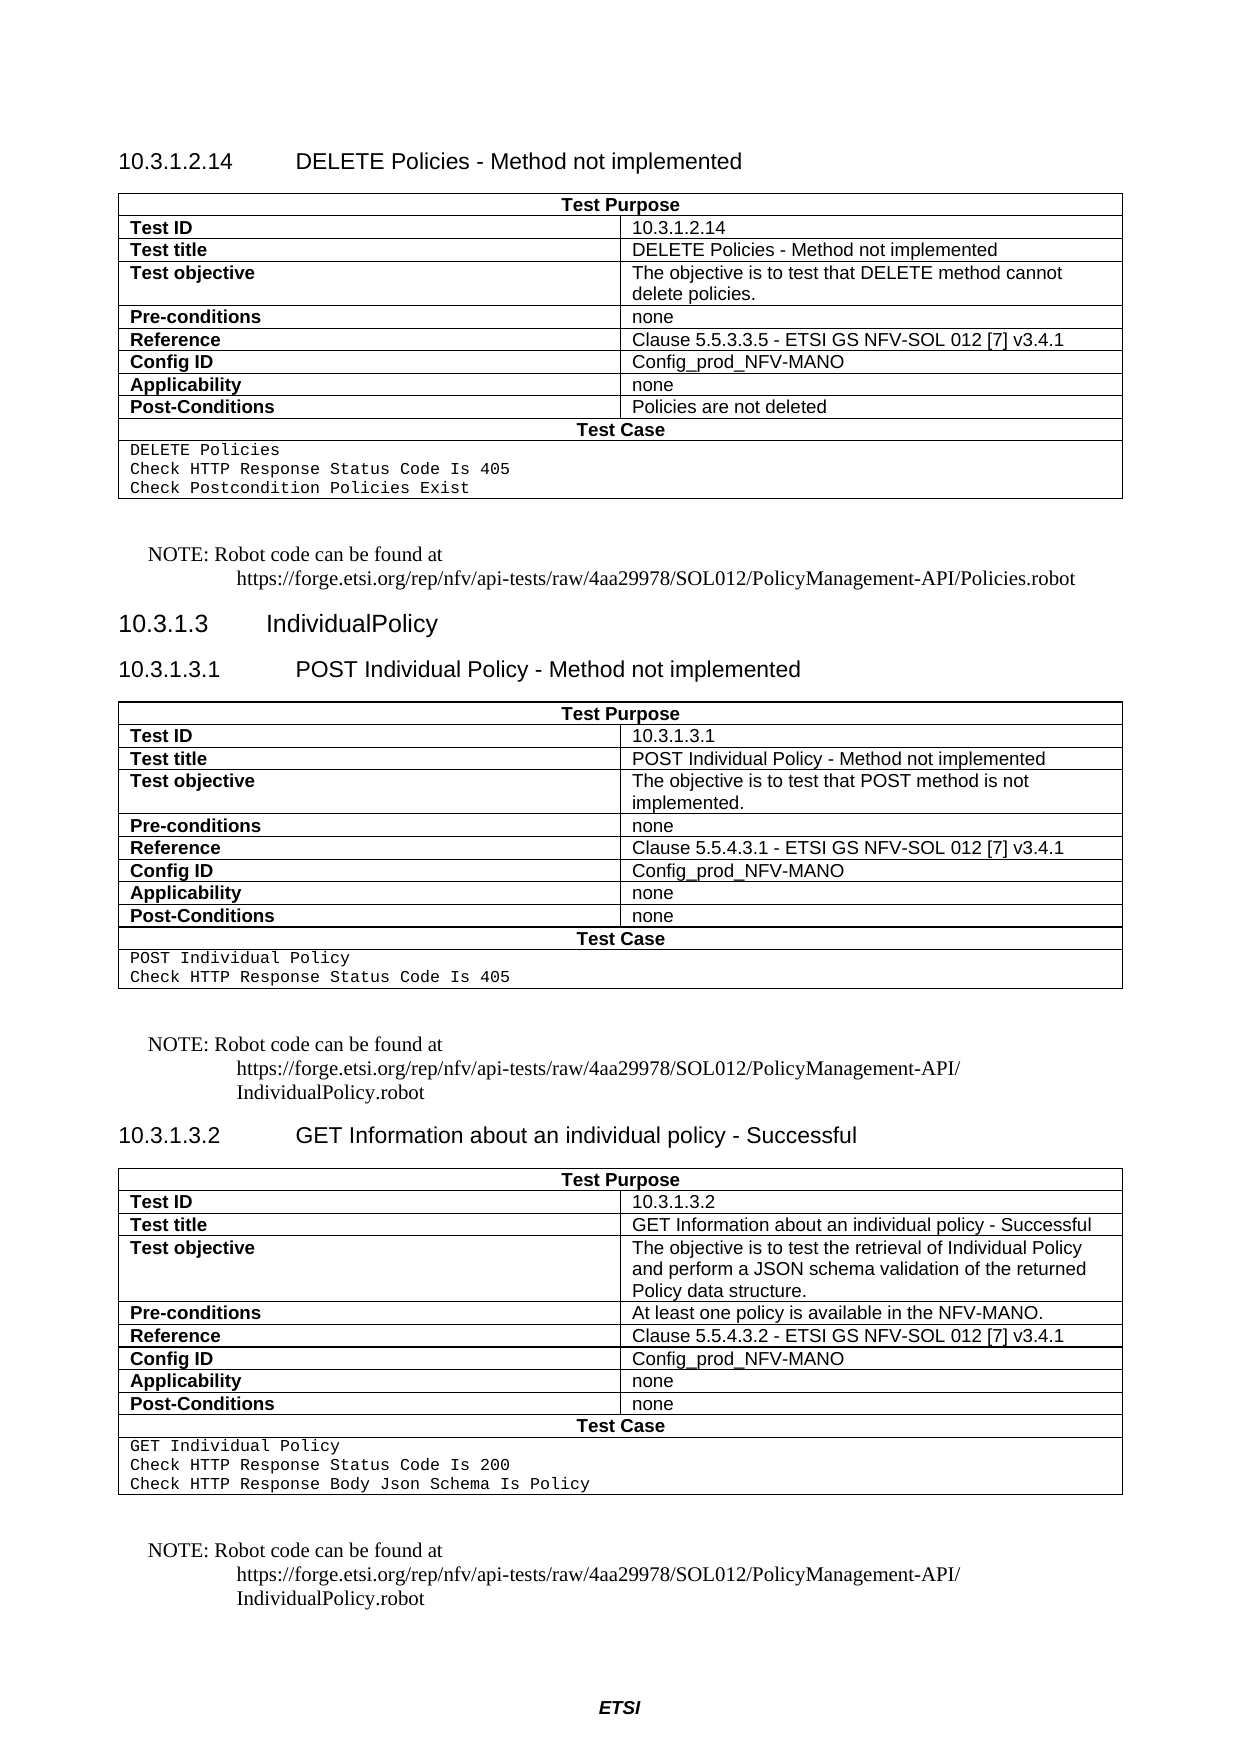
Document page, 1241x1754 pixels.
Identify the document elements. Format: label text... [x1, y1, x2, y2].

subtitle 10.3.1.2.14 DELETE Policies - Method not implemented [118, 148, 1122, 174]
table_cell none [621, 814, 1122, 836]
table_cell none [621, 882, 1122, 904]
table_cell The objective is to test that DELETE method cannot delete policies. [621, 262, 1122, 305]
table_cell POST Individual Policy - Method not implemented [621, 748, 1122, 769]
table_cell Pre-conditions [119, 306, 620, 327]
text NOTE: Robot code can be found at https://forge.etsi.org/rep/nfv/api-tests/raw/4aa29978/SOL012/PolicyManagement-API/Policies.robot [148, 542, 1122, 590]
table_cell Pre-conditions [119, 814, 620, 836]
table_cell At least one policy is available in the NFV-MANO. [621, 1302, 1122, 1324]
table_cell Config_prod_NFV-MANO [621, 1348, 1122, 1369]
table_cell none [621, 905, 1122, 926]
table_cell GET Information about an individual policy - Successful [621, 1214, 1122, 1235]
table_cell POST Individual Policy Check HTTP Response Status Code Is 405 [119, 950, 1122, 988]
table_cell 10.3.1.2.14 [621, 216, 1122, 238]
subtitle 10.3.1.3 IndividualPolicy [118, 609, 1122, 637]
table_cell Post-Conditions [119, 396, 620, 418]
table_cell Applicability [119, 374, 620, 395]
table_cell Test Case [119, 1415, 1122, 1437]
table_cell Config ID [119, 1348, 620, 1369]
table_cell Reference [119, 329, 620, 350]
table_cell Applicability [119, 882, 620, 904]
table_header Test Purpose [119, 194, 1122, 215]
table_cell Clause 5.5.4.3.1 - ETSI GS NFV-SOL 012 [7] v3.4.1 [621, 837, 1122, 858]
table_cell 10.3.1.3.2 [621, 1191, 1122, 1213]
table_cell Test title [119, 1214, 620, 1235]
table_cell Post-Conditions [119, 1393, 620, 1414]
table_cell none [621, 374, 1122, 395]
table_cell Test ID [119, 216, 620, 238]
table_header Test Purpose [119, 1169, 1122, 1190]
table_cell 10.3.1.3.1 [621, 725, 1122, 747]
table_cell Test objective [119, 262, 620, 305]
table_cell DELETE Policies - Method not implemented [621, 239, 1122, 261]
table_header Test Purpose [119, 703, 1122, 724]
table_cell Reference [119, 1325, 620, 1346]
text NOTE: Robot code can be found at https://forge.etsi.org/rep/nfv/api-tests/raw/4aa29978/SOL012/PolicyManagement-API/IndividualPolicy.robot [148, 1538, 1122, 1610]
table_cell Test Case [119, 419, 1122, 440]
table_cell Config ID [119, 860, 620, 881]
table_cell Applicability [119, 1370, 620, 1392]
table_cell Policies are not deleted [621, 396, 1122, 418]
subtitle 10.3.1.3.1 POST Individual Policy - Method not implemented [118, 656, 1122, 683]
table_cell Test objective [119, 770, 620, 813]
table_cell Test ID [119, 725, 620, 747]
table_cell none [621, 306, 1122, 327]
table_cell Test objective [119, 1236, 620, 1301]
subtitle 10.3.1.3.2 GET Information about an individual policy - Successful [118, 1122, 1122, 1149]
table_cell The objective is to test that POST method is not implemented. [621, 770, 1122, 813]
text NOTE: Robot code can be found at https://forge.etsi.org/rep/nfv/api-tests/raw/4aa29978/SOL012/PolicyManagement-API/IndividualPolicy.robot [148, 1032, 1122, 1104]
table_cell The objective is to test the retrieval of Individual Policy and perform a JSON schema validation of the returned Policy data structure. [621, 1236, 1122, 1301]
table_cell Test title [119, 748, 620, 769]
table_cell DELETE Policies Check HTTP Response Status Code Is 405 Check Postcondition Policies Exist [119, 441, 1122, 498]
table_cell GET Individual Policy Check HTTP Response Status Code Is 200 Check HTTP Response Body Json Schema Is Policy [119, 1438, 1122, 1494]
table_cell Clause 5.5.3.3.5 - ETSI GS NFV-SOL 012 [7] v3.4.1 [621, 329, 1122, 350]
table_cell Test ID [119, 1191, 620, 1213]
table_cell Test title [119, 239, 620, 261]
table_cell Config ID [119, 351, 620, 373]
table_cell Config_prod_NFV-MANO [621, 351, 1122, 373]
table_cell Reference [119, 837, 620, 858]
table_cell none [621, 1393, 1122, 1414]
table_cell none [621, 1370, 1122, 1392]
table_cell Pre-conditions [119, 1302, 620, 1324]
table_cell Clause 5.5.4.3.2 - ETSI GS NFV-SOL 012 [7] v3.4.1 [621, 1325, 1122, 1346]
table_cell Test Case [119, 928, 1122, 949]
table_cell Post-Conditions [119, 905, 620, 926]
table_cell Config_prod_NFV-MANO [621, 860, 1122, 881]
